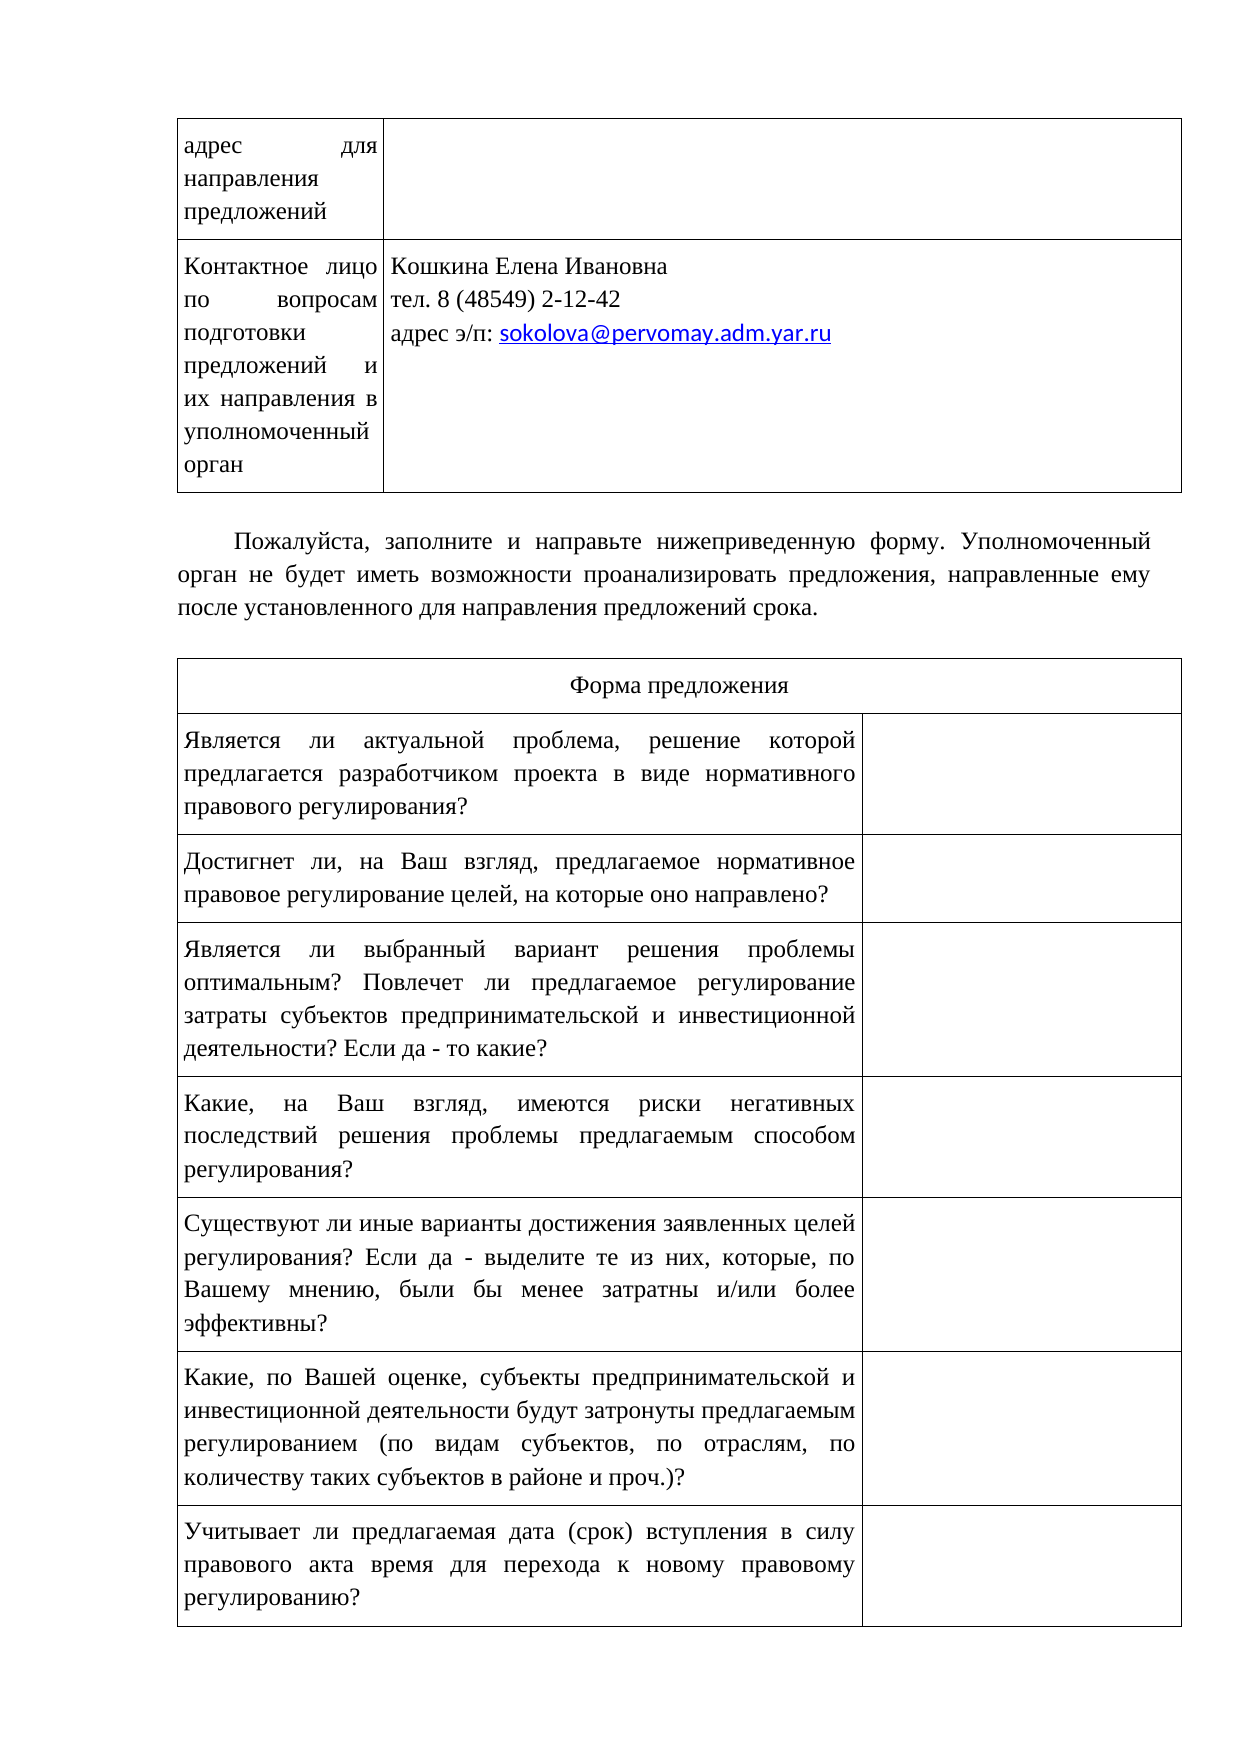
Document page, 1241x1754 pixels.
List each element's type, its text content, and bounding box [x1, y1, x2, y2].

table_cell Контактное лицо по вопросам подготовки предложений и их направления в уполномоченный орган [178, 240, 383, 492]
table_cell [863, 923, 1181, 1076]
table_cell Какие, по Вашей оценке, субъекты предпринимательской и инвестиционной деятельности будут затронуты предлагаемым регулированием (по видам субъектов, по отраслям, по количеству таких субъектов в районе и проч.)? [178, 1352, 862, 1505]
table_cell [863, 714, 1181, 834]
table_cell [863, 835, 1181, 922]
table_cell Является ли выбранный вариант решения проблемы оптимальным? Повлечет ли предлагаемое регулирование затраты субъектов предпринимательской и инвестиционной деятельности? Если да - то какие? [178, 923, 862, 1076]
table_header Форма предложения [178, 659, 1181, 713]
table_cell Кошкина Елена Ивановна тел. 8 (48549) 2-12-42 адрес э/п: sokolova@pervomay.adm.yar.ru [384, 240, 1181, 492]
table_cell Является ли актуальной проблема, решение которой предлагается разработчиком проекта в виде нормативного правового регулирования? [178, 714, 862, 834]
table_cell [863, 1352, 1181, 1505]
text Пожалуйста, заполните и направьте нижеприведенную форму. Уполномоченный орган не будет иметь возможности проанализировать предложения, направленные ему после установленного для направления предложений срока. [177, 526, 1152, 621]
table_cell Существуют ли иные варианты достижения заявленных целей регулирования? Если да - выделите те из них, которые, по Вашему мнению, были бы менее затратны и/или более эффективны? [178, 1198, 862, 1351]
table_cell Какие, на Ваш взгляд, имеются риски негативных последствий решения проблемы предлагаемым способом регулирования? [178, 1077, 862, 1197]
table_cell [863, 1198, 1181, 1351]
table_cell [863, 1077, 1181, 1197]
table_cell [863, 1506, 1181, 1626]
table_cell Учитывает ли предлагаемая дата (срок) вступления в силу правового акта время для перехода к новому правовому регулированию? [178, 1506, 862, 1626]
table_cell Достигнет ли, на Ваш взгляд, предлагаемое нормативное правовое регулирование целей, на которые оно направлено? [178, 835, 862, 922]
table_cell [178, 119, 383, 239]
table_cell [384, 119, 1181, 239]
